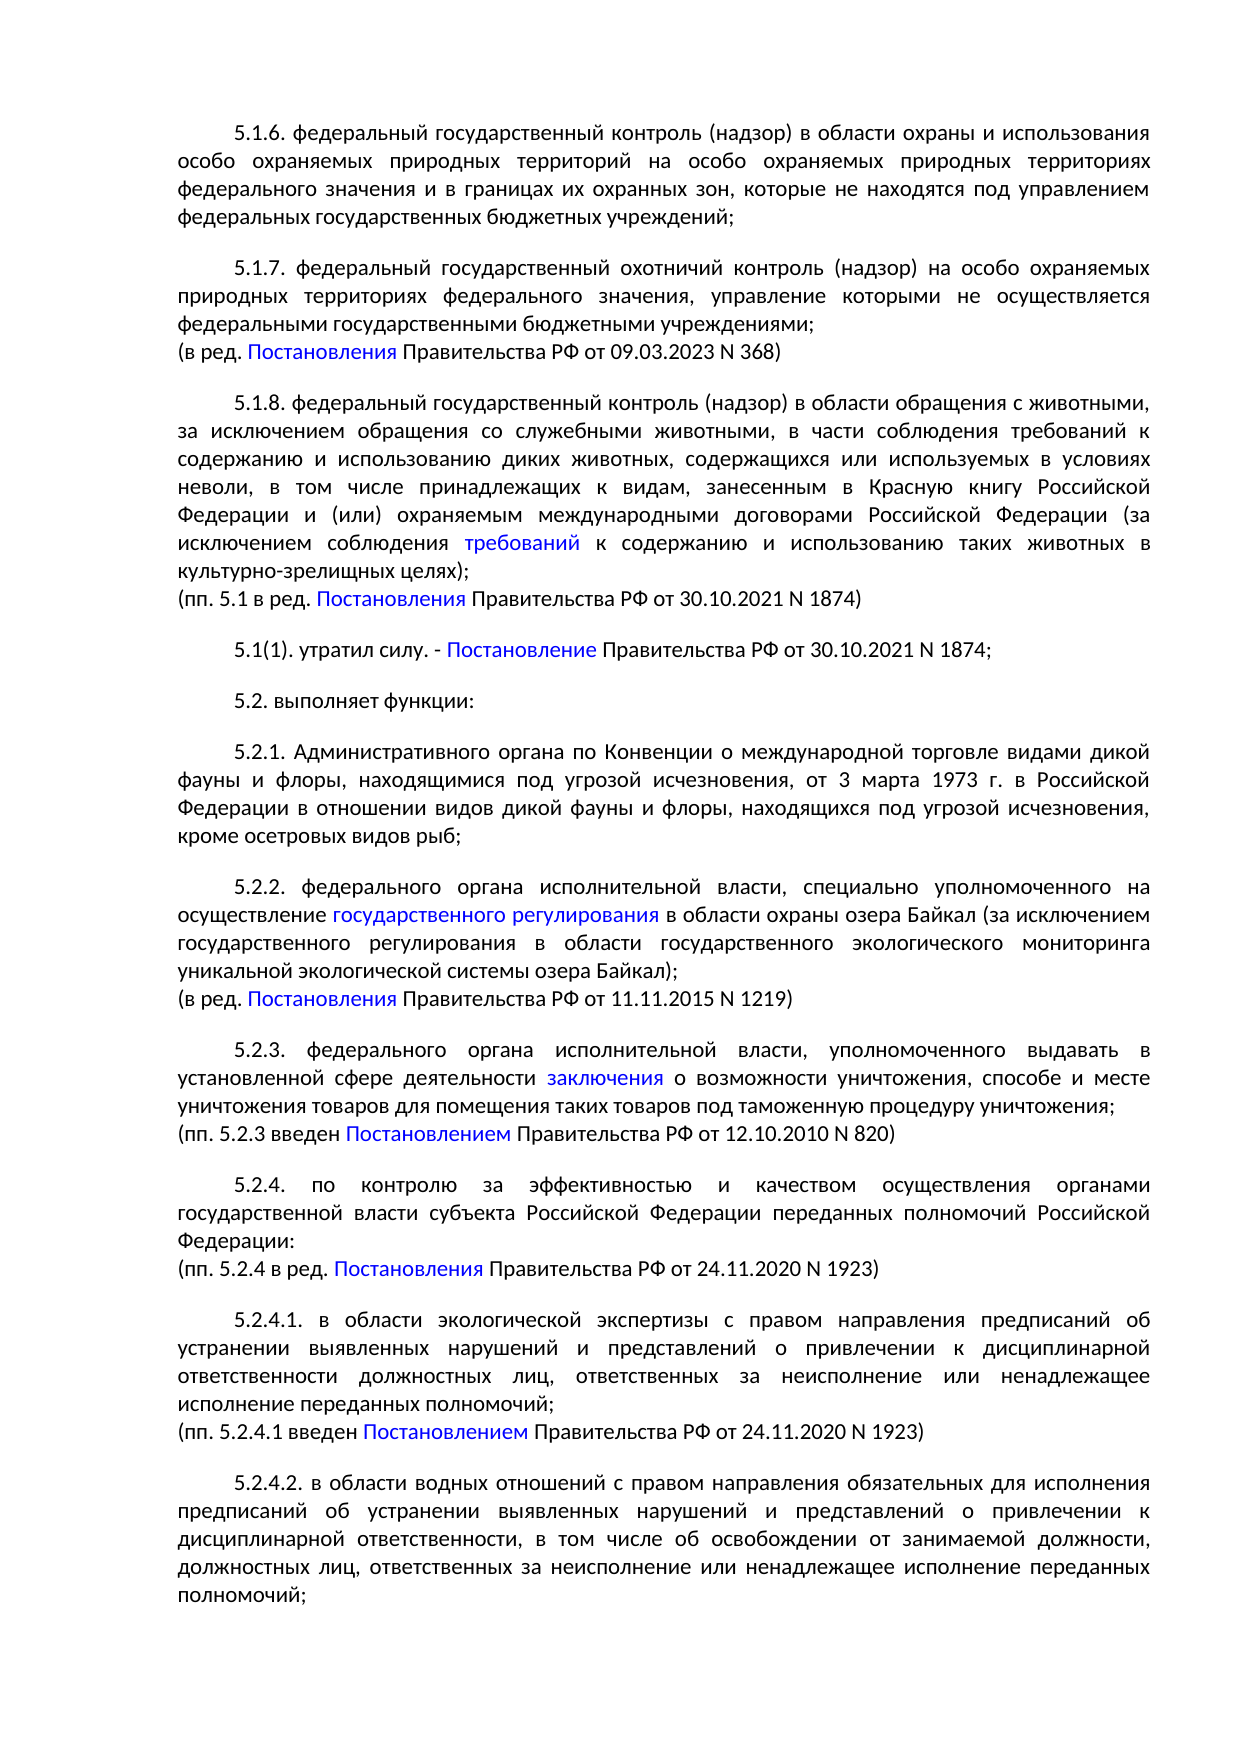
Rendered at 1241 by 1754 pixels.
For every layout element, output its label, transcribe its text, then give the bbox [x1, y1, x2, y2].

text 5.1.7. федеральный государственный охотничий контроль (надзор) на особо охраняемых природных территориях федерального значения, управление которыми не осуществляется федеральными государственными бюджетными учреждениями; [177, 253, 1152, 337]
text (пп. 5.1 в ред. Постановления Правительства РФ от 30.10.2021 N 1874) [177, 584, 1152, 612]
text 5.2.4.2. в области водных отношений с правом направления обязательных для исполнения предписаний об устранении выявленных нарушений и представлений о привлечении к дисциплинарной ответственности, в том числе об освобождении от занимаемой должности, должностных лиц, ответственных за неисполнение или ненадлежащее исполнение переданных полномочий; [177, 1468, 1152, 1608]
text (пп. 5.2.4.1 введен Постановлением Правительства РФ от 24.11.2020 N 1923) [177, 1417, 1152, 1445]
text 5.2.4. по контролю за эффективностью и качеством осуществления органами государственной власти субъекта Российской Федерации переданных полномочий Российской Федерации: [177, 1170, 1152, 1254]
text 5.1(1). утратил силу. - Постановление Правительства РФ от 30.10.2021 N 1874; [177, 635, 1152, 663]
text 5.1.6. федеральный государственный контроль (надзор) в области охраны и использования особо охраняемых природных территорий на особо охраняемых природных территориях федерального значения и в границах их охранных зон, которые не находятся под управлением федеральных государственных бюджетных учреждений; [177, 118, 1152, 230]
text (в ред. Постановления Правительства РФ от 09.03.2023 N 368) [177, 337, 1152, 365]
text (в ред. Постановления Правительства РФ от 11.11.2015 N 1219) [177, 984, 1152, 1012]
text 5.1.8. федеральный государственный контроль (надзор) в области обращения с животными, за исключением обращения со служебными животными, в части соблюдения требований к содержанию и использованию диких животных, содержащихся или используемых в условиях неволи, в том числе принадлежащих к видам, занесенным в Красную книгу Российской Федерации и (или) охраняемым международными договорами Российской Федерации (за исключением соблюдения требований к содержанию и использованию таких животных в культурно-зрелищных целях); [177, 388, 1152, 584]
text 5.2.3. федерального органа исполнительной власти, уполномоченного выдавать в установленной сфере деятельности заключения о возможности уничтожения, способе и месте уничтожения товаров для помещения таких товаров под таможенную процедуру уничтожения; [177, 1035, 1152, 1119]
text 5.2.1. Административного органа по Конвенции о международной торговле видами дикой фауны и флоры, находящимися под угрозой исчезновения, от 3 марта 1973 г. в Российской Федерации в отношении видов дикой фауны и флоры, находящихся под угрозой исчезновения, кроме осетровых видов рыб; [177, 737, 1152, 849]
text 5.2.2. федерального органа исполнительной власти, специально уполномоченного на осуществление государственного регулирования в области охраны озера Байкал (за исключением государственного регулирования в области государственного экологического мониторинга уникальной экологической системы озера Байкал); [177, 872, 1152, 984]
text 5.2.4.1. в области экологической экспертизы с правом направления предписаний об устранении выявленных нарушений и представлений о привлечении к дисциплинарной ответственности должностных лиц, ответственных за неисполнение или ненадлежащее исполнение переданных полномочий; [177, 1305, 1152, 1417]
text (пп. 5.2.3 введен Постановлением Правительства РФ от 12.10.2010 N 820) [177, 1119, 1152, 1147]
text 5.2. выполняет функции: [177, 686, 1152, 714]
text (пп. 5.2.4 в ред. Постановления Правительства РФ от 24.11.2020 N 1923) [177, 1254, 1152, 1282]
